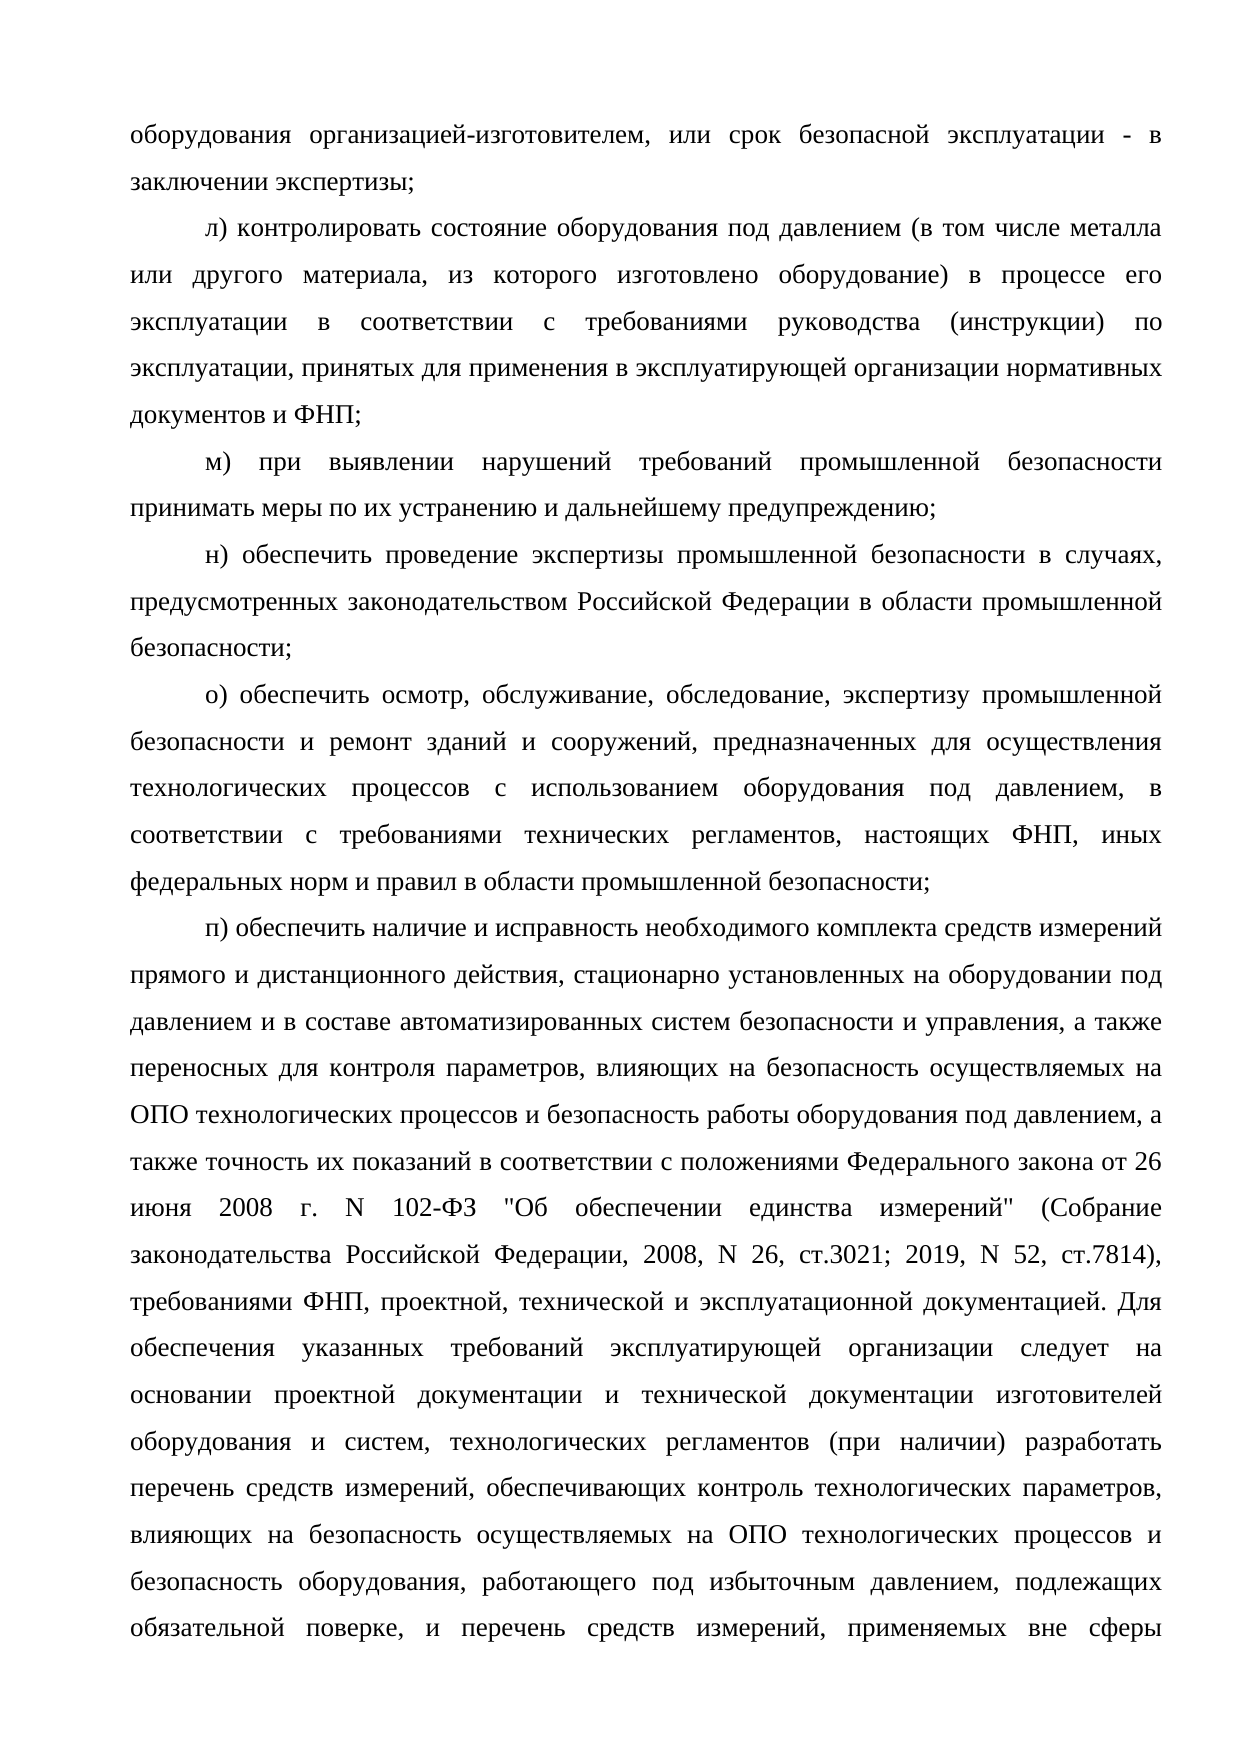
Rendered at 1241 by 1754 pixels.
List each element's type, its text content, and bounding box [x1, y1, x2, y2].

text н) обеспечить проведение экспертизы промышленной безопасности в случаях, предусмотренных законодательством Российской Федерации в области промышленной безопасности; [130, 538, 1163, 663]
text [130, 118, 1163, 196]
text о) обеспечить осмотр, обслуживание, обследование, экспертизу промышленной безопасности и ремонт зданий и сооружений, предназначенных для осуществления технологических процессов с использованием оборудования под давлением, в соответствии с требованиями технических регламентов, настоящих ФНП, иных федеральных норм и правил в области промышленной безопасности; [130, 678, 1163, 896]
text л) контролировать состояние оборудования под давлением (в том числе металла или другого материала, из которого изготовлено оборудование) в процессе его эксплуатации в соответствии с требованиями руководства (инструкции) по эксплуатации, принятых для применения в эксплуатирующей организации нормативных документов и ФНП; [130, 211, 1163, 429]
text м) при выявлении нарушений требований промышленной безопасности принимать меры по их устранению и дальнейшему предупреждению; [130, 445, 1163, 523]
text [130, 911, 1163, 1643]
